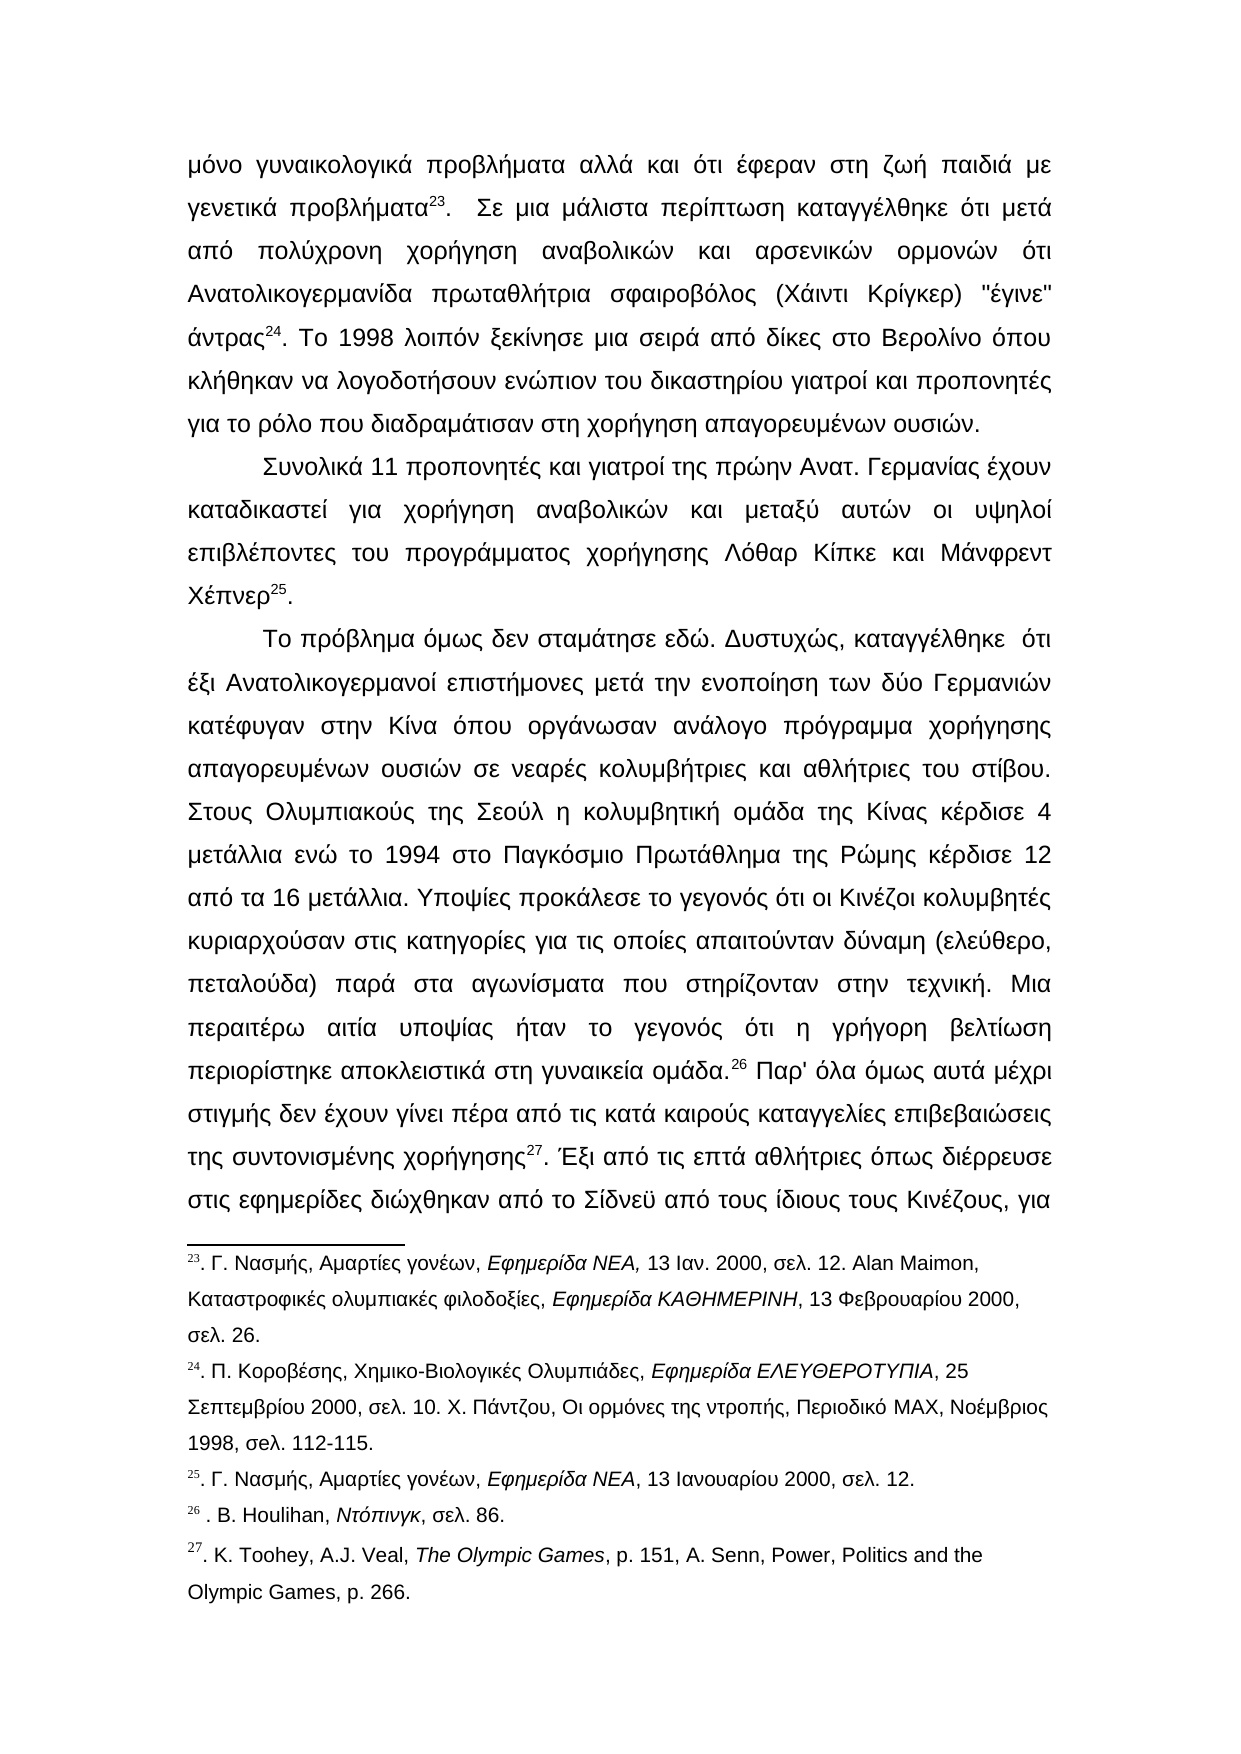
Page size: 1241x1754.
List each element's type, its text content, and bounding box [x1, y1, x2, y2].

text Το πρόβλημα όμως δεν σταμάτησε εδώ. Δυστυχώς, καταγγέλθηκε ότι έξι Ανατολικογερμανοί επιστήμονες μετά την ενοποίηση των δύο Γερμανιών κατέφυγαν στην Κίνα όπου οργάνωσαν ανάλογο πρόγραμμα χορήγησης απαγορευμένων ουσιών σε νεαρές κολυμβήτριες και αθλήτριες του στίβου. Στους Ολυμπιακούς της Σεούλ η κολυμβητική ομάδα της Κίνας κέρδισε 4 μετάλλια ενώ το 1994 στο Παγκόσμιο Πρωτάθλημα της Ρώμης κέρδισε 12 από τα 16 μετάλλια. Yποψίες προκάλεσε το γεγονός ότι οι Κινέζοι κολυμβητές κυριαρχούσαν στις κατηγορίες για τις οποίες απαιτούνταν δύναμη (ελεύθερο, πεταλούδα) παρά στα αγωνίσματα που στηρίζονταν στην τεχνική. Μια περαιτέρω αιτία υποψίας ήταν το γεγονός ότι η γρήγορη βελτίωση περιορίστηκε αποκλειστικά στη γυναικεία ομάδα. Παρ' όλα όμως αυτά μέχρι στιγμής δεν έχουν γίνει πέρα από τις κατά καιρούς καταγγελίες επιβεβαιώσεις της συντονισμένης χορήγησης. Έξι από τις επτά αθλήτριες όπως διέρρευσε στις εφημερίδες διώχθηκαν από το Σίδνεϋ από τους ίδιους τους Κινέζους, για το φόβο του εντοπισμού τους. Η Κίνα δεν θα ήθελε να δυσφημιστεί την περίοδο μάλιστα που επεδίωκε να αναλάβει τους Ο.Α. το 2008 στο Πεκίνο. [187, 624, 1053, 1214]
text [187, 150, 1053, 437]
text Συνολικά 11 προπονητές και γιατροί της πρώην Ανατ. Γερμανίας έχουν καταδικαστεί για χορήγηση αναβολικών και μεταξύ αυτών οι υψηλοί επιβλέποντες του προγράμματος χορήγησης Λόθαρ Κίπκε και Μάνφρεντ Χέπνερ. [187, 452, 1053, 610]
